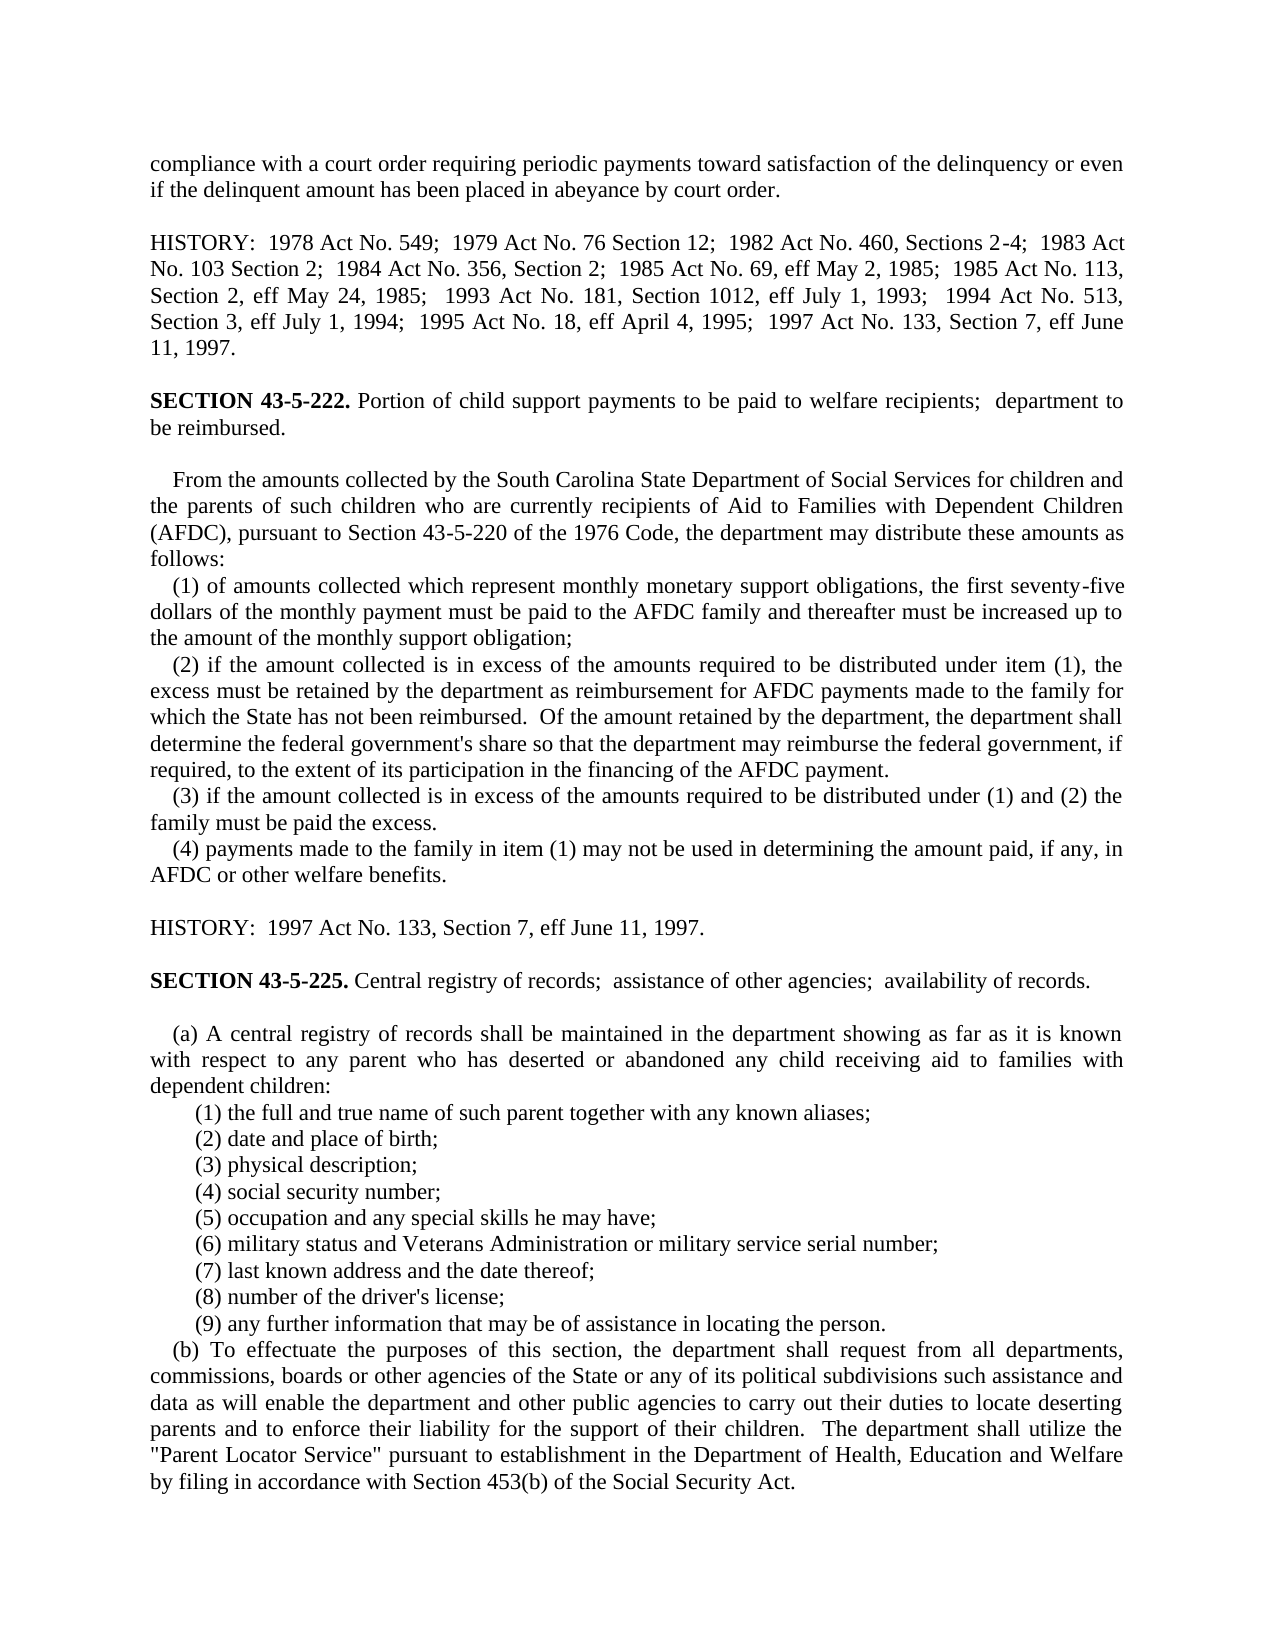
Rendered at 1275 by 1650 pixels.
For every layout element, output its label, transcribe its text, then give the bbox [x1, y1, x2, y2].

text HISTORY: 1978 Act No. 549; 1979 Act No. 76 Section 12; 1982 Act No. 460, Sections 2-4; 1983 Act No. 103 Section 2; 1984 Act No. 356, Section 2; 1985 Act No. 69, eff May 2, 1985; 1985 Act No. 113, Section 2, eff May 24, 1985; 1993 Act No. 181, Section 1012, eff July 1, 1993; 1994 Act No. 513, Section 3, eff July 1, 1994; 1995 Act No. 18, eff April 4, 1995; 1997 Act No. 133, Section 7, eff June 11, 1997. [150, 229, 1125, 361]
text (1) the full and true name of such parent together with any known aliases; [150, 1099, 1125, 1125]
text (5) occupation and any special skills he may have; [150, 1204, 1125, 1231]
text (3) if the amount collected is in excess of the amounts required to be distributed under (1) and (2) the family must be paid the excess. [150, 782, 1125, 835]
text (1) of amounts collected which represent monthly monetary support obligations, the first seventy-five dollars of the monthly payment must be paid to the AFDC family and thereafter must be increased up to the amount of the monthly support obligation; [150, 572, 1125, 651]
text From the amounts collected by the South Carolina State Department of Social Services for children and the parents of such children who are currently recipients of Aid to Families with Dependent Children (AFDC), pursuant to Section 43-5-220 of the 1976 Code, the department may distribute these amounts as follows: [150, 466, 1125, 572]
text (6) military status and Veterans Administration or military service serial number; [150, 1231, 1125, 1257]
text (2) date and place of birth; [150, 1125, 1125, 1151]
text (9) any further information that may be of assistance in locating the person. [150, 1309, 1125, 1336]
text (2) if the amount collected is in excess of the amounts required to be distributed under item (1), the excess must be retained by the department as reimbursement for AFDC payments made to the family for which the State has not been reimbursed. Of the amount retained by the department, the department shall determine the federal government's share so that the department may reimburse the federal government, if required, to the extent of its participation in the financing of the AFDC payment. [150, 651, 1125, 782]
text (8) number of the driver's license; [150, 1283, 1125, 1309]
text (4) social security number; [150, 1178, 1125, 1204]
text (b) To effectuate the purposes of this section, the department shall request from all departments, commissions, boards or other agencies of the State or any of its political subdivisions such assistance and data as will enable the department and other public agencies to carry out their duties to locate deserting parents and to enforce their liability for the support of their children. The department shall utilize the "Parent Locator Service" pursuant to establishment in the Department of Health, Education and Welfare by filing in accordance with Section 453(b) of the Social Security Act. [150, 1336, 1125, 1494]
text HISTORY: 1997 Act No. 133, Section 7, eff June 11, 1997. [150, 914, 1125, 941]
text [150, 150, 1125, 203]
text SECTION 43-5-222. Portion of child support payments to be paid to welfare recipients; department to be reimbursed. [150, 387, 1125, 440]
text SECTION 43-5-225. Central registry of records; assistance of other agencies; availability of records. [150, 967, 1125, 993]
text (3) physical description; [150, 1151, 1125, 1178]
text (a) A central registry of records shall be maintained in the department showing as far as it is known with respect to any parent who has deserted or abandoned any child receiving aid to families with dependent children: [150, 1020, 1125, 1099]
text (4) payments made to the family in item (1) may not be used in determining the amount paid, if any, in AFDC or other welfare benefits. [150, 835, 1125, 888]
text (7) last known address and the date thereof; [150, 1257, 1125, 1283]
